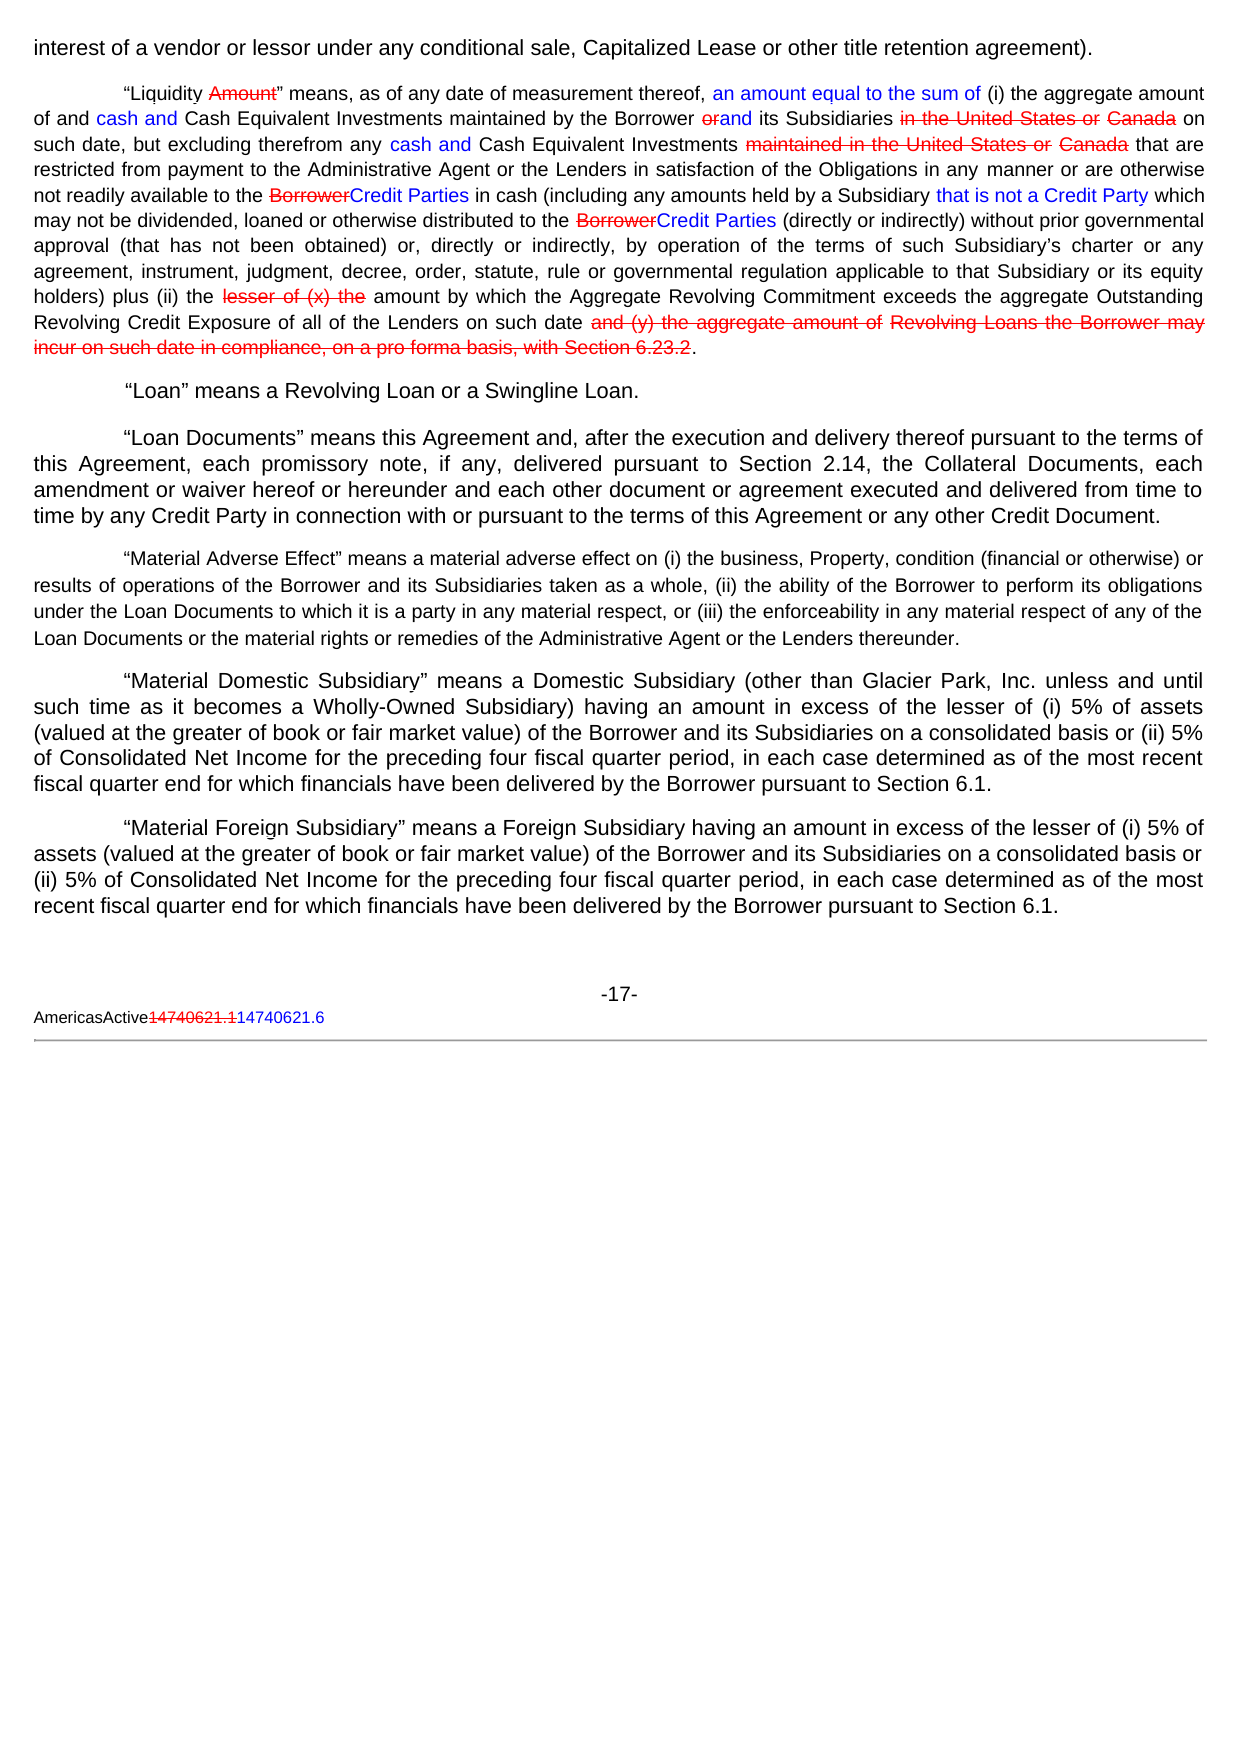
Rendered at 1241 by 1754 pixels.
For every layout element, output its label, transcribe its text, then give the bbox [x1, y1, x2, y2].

text interest of a vendor or lessor under any conditional sale, Capitalized Lease or other title retention agreement). [33, 34, 1205, 60]
text AmericasActive14740621.114740621.6 [33, 1008, 1205, 1027]
text “Loan” means a Revolving Loan or a Swingline Loan. [125, 378, 1205, 403]
text “Liquidity Amount” means, as of any date of measurement thereof, an amount equal to the sum of (i) the aggregate amount of and cash and Cash Equivalent Investments maintained by the Borrower orand its Subsidiaries in the United States or Canada on such date, but excluding therefrom any cash and Cash Equivalent Investments maintained in the United States or Canada that are restricted from payment to the Administrative Agent or the Lenders in satisfaction of the Obligations in any manner or are otherwise not readily available to the BorrowerCredit Parties in cash (including any amounts held by a Subsidiary that is not a Credit Party which may not be dividended, loaned or otherwise distributed to the BorrowerCredit Parties (directly or indirectly) without prior governmental approval (that has not been obtained) or, directly or indirectly, by operation of the terms of such Subsidiary’s charter or any agreement, instrument, judgment, decree, order, statute, rule or governmental regulation applicable to that Subsidiary or its equity holders) plus (ii) the lesser of (x) the amount by which the Aggregate Revolving Commitment exceeds the aggregate Outstanding Revolving Credit Exposure of all of the Lenders on such date and (y) the aggregate amount of Revolving Loans the Borrower may incur on such date in compliance, on a pro forma basis, with Section 6.23.2. [33, 82, 1205, 359]
text “Material Adverse Effect” means a material adverse effect on (i) the business, Property, condition (financial or otherwise) or results of operations of the Borrower and its Subsidiaries taken as a whole, (ii) the ability of the Borrower to perform its obligations under the Loan Documents to which it is a party in any material respect, or (iii) the enforceability in any material respect of any of the Loan Documents or the material rights or remedies of the Administrative Agent or the Lenders thereunder. [33, 547, 1205, 649]
text “Material Domestic Subsidiary” means a Domestic Subsidiary (other than Glacier Park, Inc. unless and until such time as it becomes a Wholly-Owned Subsidiary) having an amount in excess of the lesser of (i) 5% of assets (valued at the greater of book or fair market value) of the Borrower and its Subsidiaries on a consolidated basis or (ii) 5% of Consolidated Net Income for the preceding four fiscal quarter period, in each case determined as of the most recent fiscal quarter end for which financials have been delivered by the Borrower pursuant to Section 6.1. [33, 668, 1205, 796]
text “Loan Documents” means this Agreement and, after the execution and delivery thereof pursuant to the terms of this Agreement, each promissory note, if any, delivered pursuant to Section 2.14, the Collateral Documents, each amendment or waiver hereof or hereunder and each other document or agreement executed and delivered from time to time by any Credit Party in connection with or pursuant to the terms of this Agreement or any other Credit Document. [33, 425, 1205, 528]
text “Material Foreign Subsidiary” means a Foreign Subsidiary having an amount in excess of the lesser of (i) 5% of assets (valued at the greater of book or fair market value) of the Borrower and its Subsidiaries on a consolidated basis or (ii) 5% of Consolidated Net Income for the preceding four fiscal quarter period, in each case determined as of the most recent fiscal quarter end for which financials have been delivered by the Borrower pursuant to Section 6.1. [33, 815, 1205, 918]
text -17- [33, 982, 1205, 1006]
